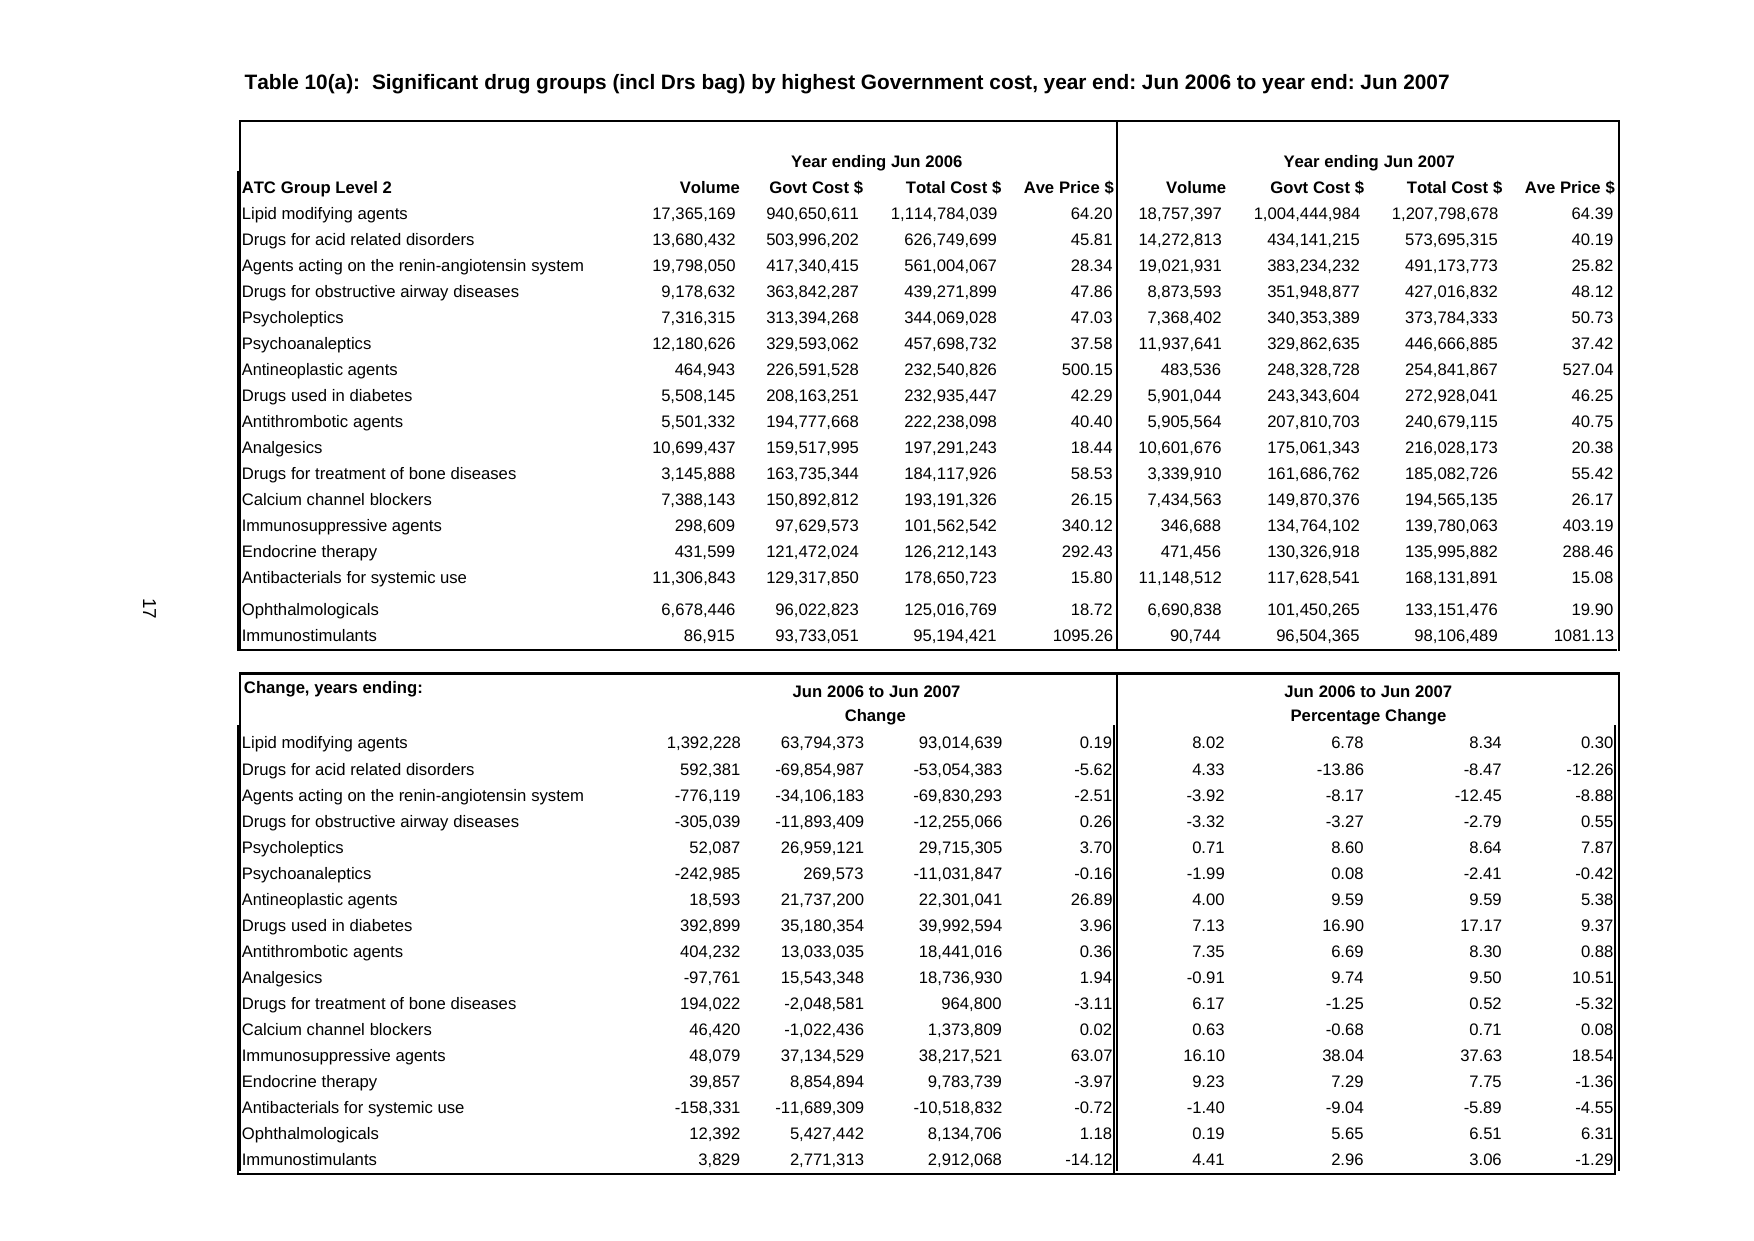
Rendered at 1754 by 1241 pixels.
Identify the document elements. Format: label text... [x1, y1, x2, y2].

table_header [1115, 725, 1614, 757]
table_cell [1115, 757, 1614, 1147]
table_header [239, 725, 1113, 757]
text Change Percentage Change [844, 706, 1633, 725]
text Jun 2006 to Jun 2007 Jun 2006 to Jun 2007 [792, 682, 1633, 701]
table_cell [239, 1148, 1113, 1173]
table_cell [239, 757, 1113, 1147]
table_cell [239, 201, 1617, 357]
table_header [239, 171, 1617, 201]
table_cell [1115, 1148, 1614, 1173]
text Change, years ending: [244, 678, 427, 697]
text Year ending Jun 2006 Year ending Jun 2007 [791, 152, 1633, 171]
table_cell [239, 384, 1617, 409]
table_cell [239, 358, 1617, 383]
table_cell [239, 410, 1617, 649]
text Table 10(a): Significant drug groups (incl Drs bag) by highest Government cost, year end: Jun 2006 to year end: Jun 2007 [244, 70, 1633, 93]
